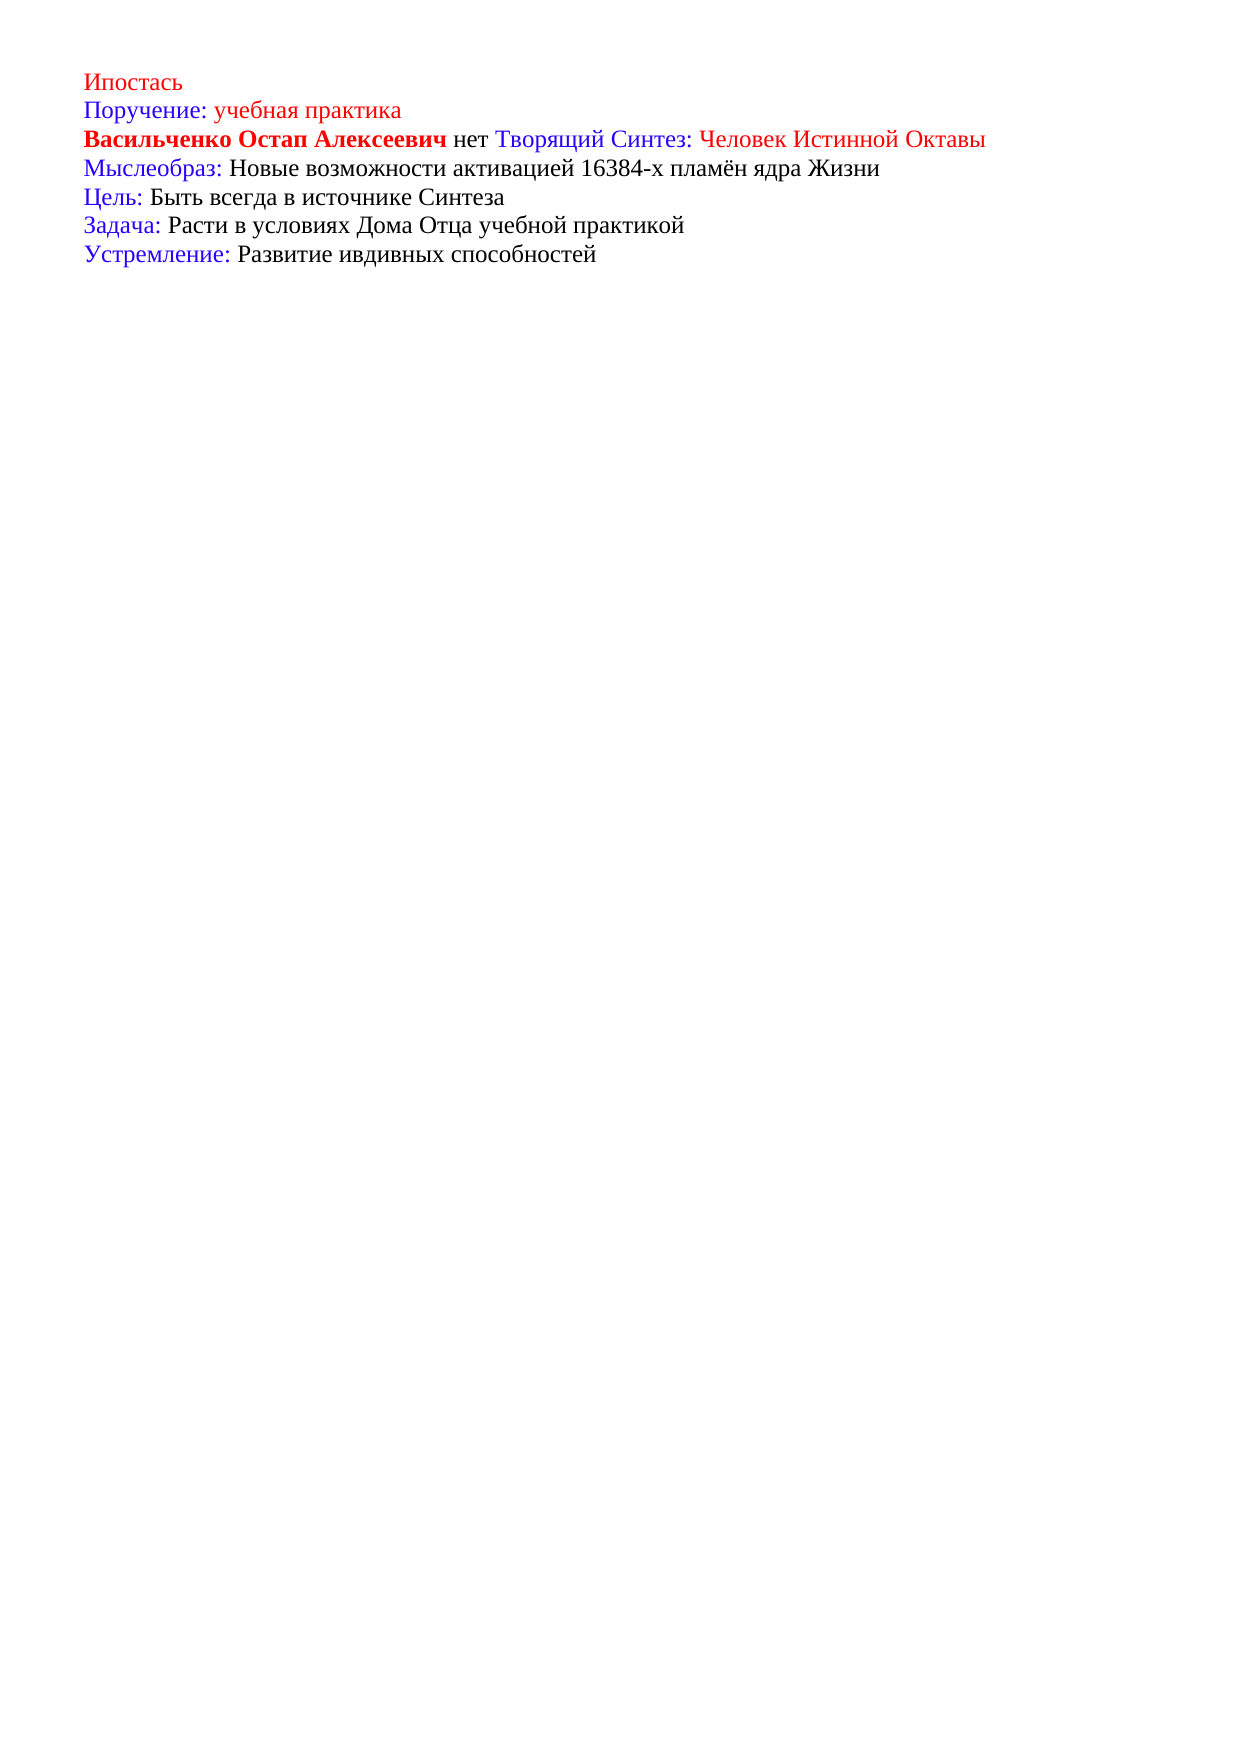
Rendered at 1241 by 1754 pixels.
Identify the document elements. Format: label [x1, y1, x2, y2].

text [83, 67, 1157, 268]
